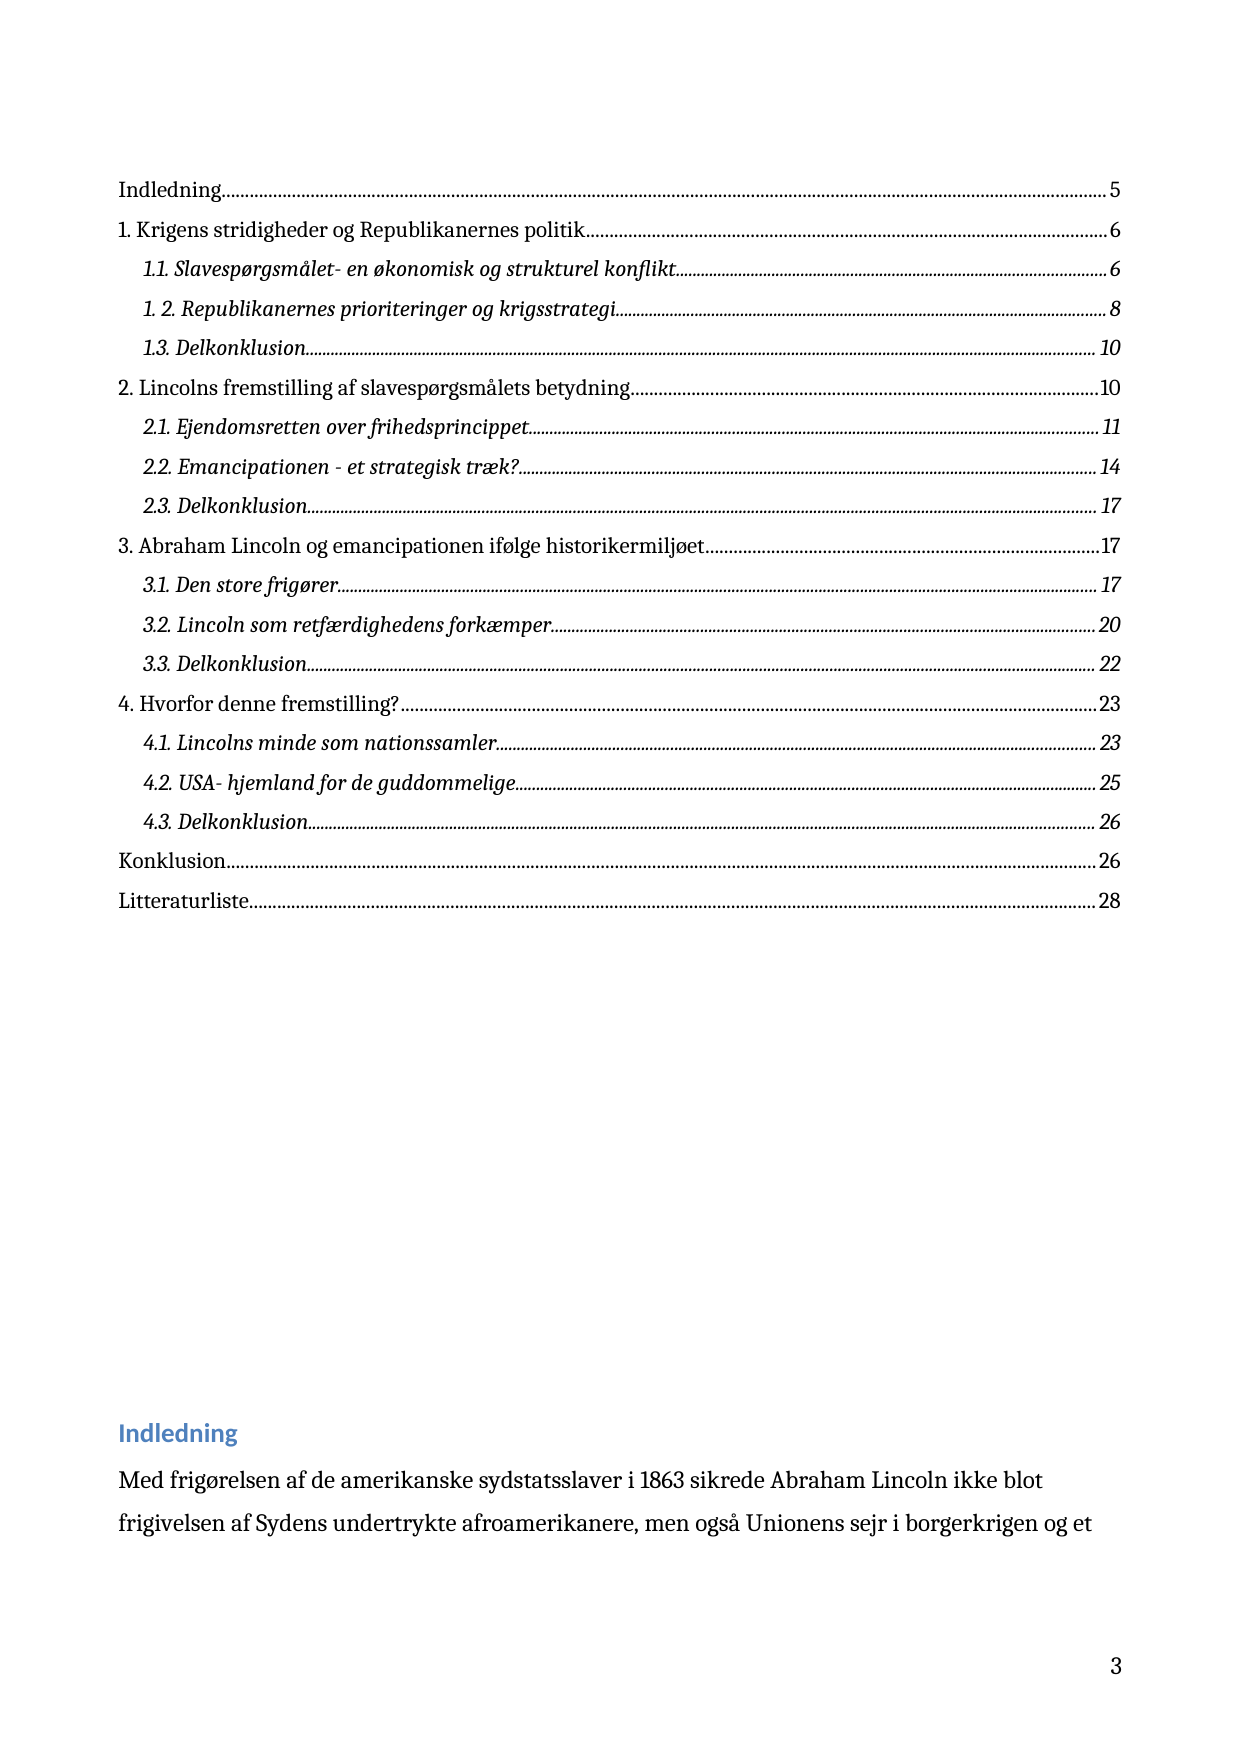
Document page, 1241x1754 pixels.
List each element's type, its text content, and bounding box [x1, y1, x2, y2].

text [118, 1466, 1122, 1538]
subtitle Indledning [118, 1416, 1122, 1449]
